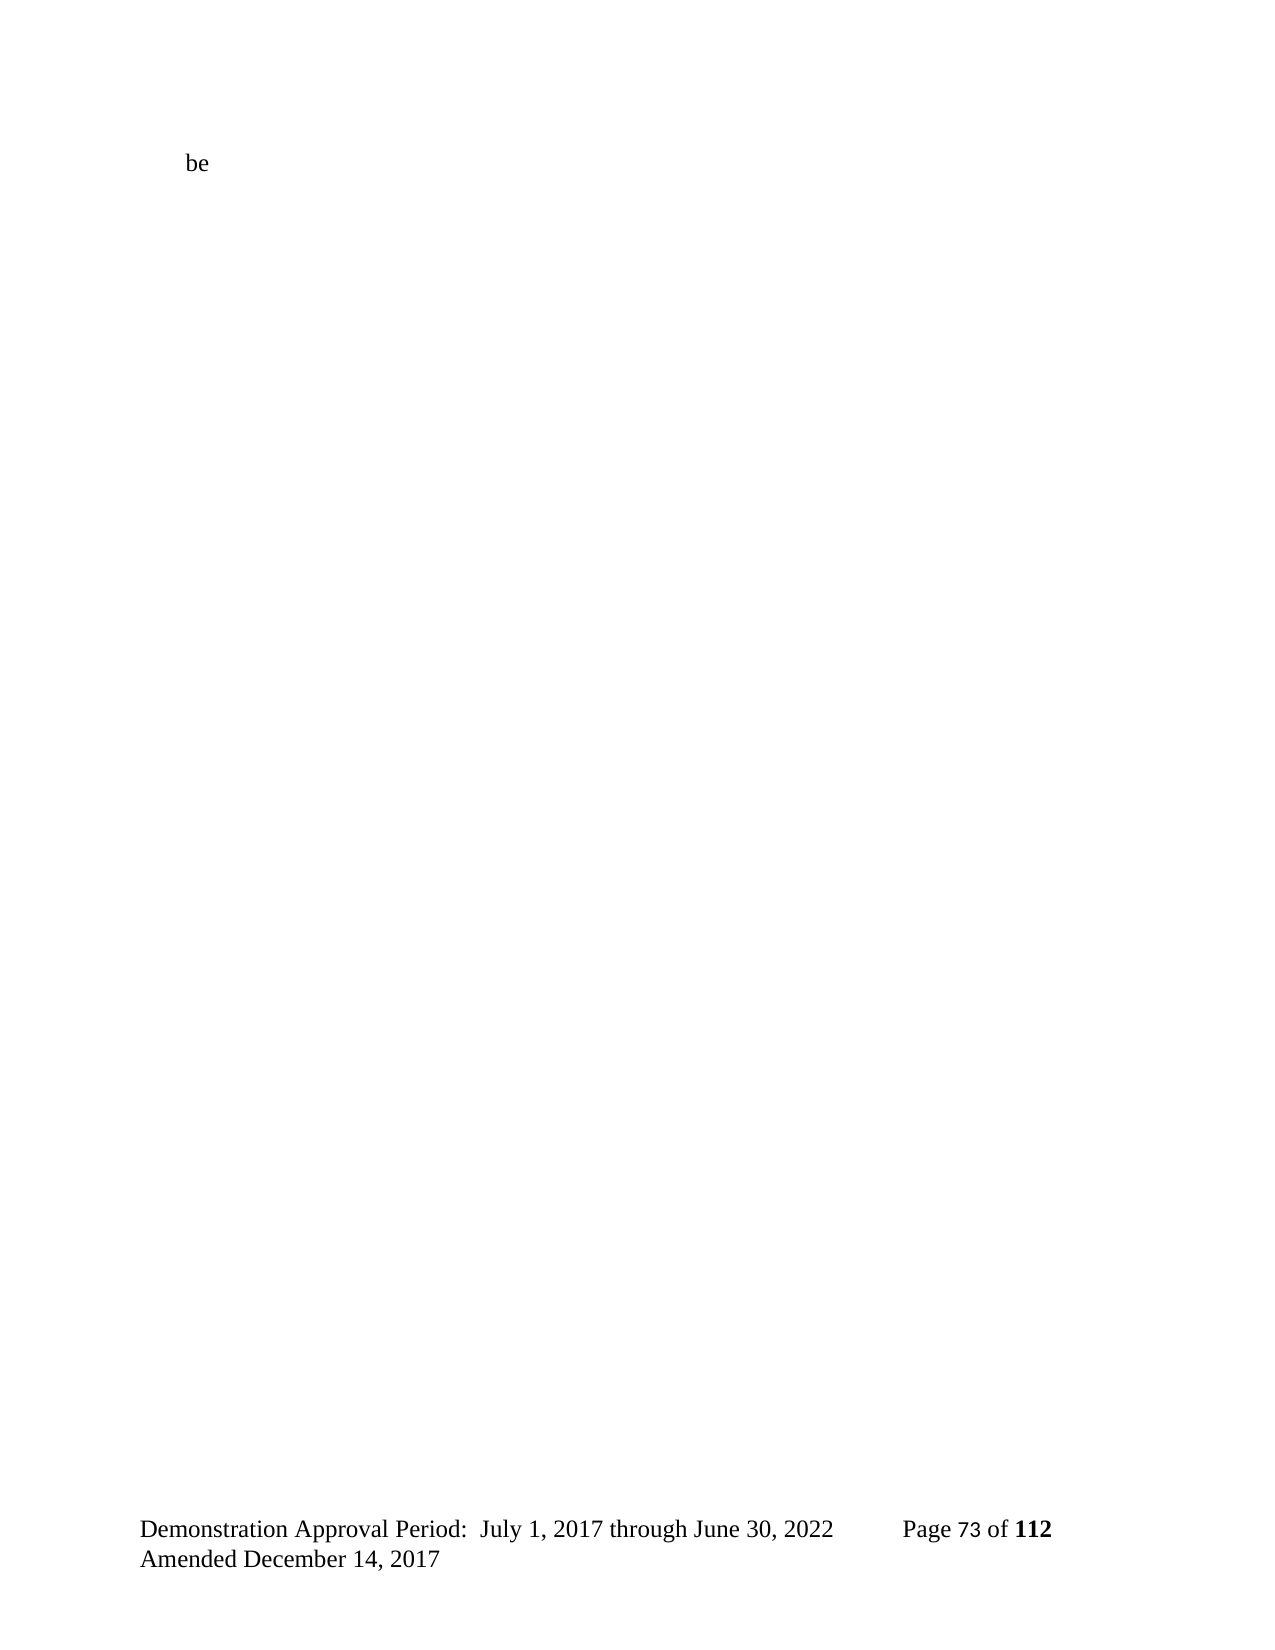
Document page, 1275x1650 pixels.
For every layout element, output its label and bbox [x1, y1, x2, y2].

list [148, 148, 1010, 177]
